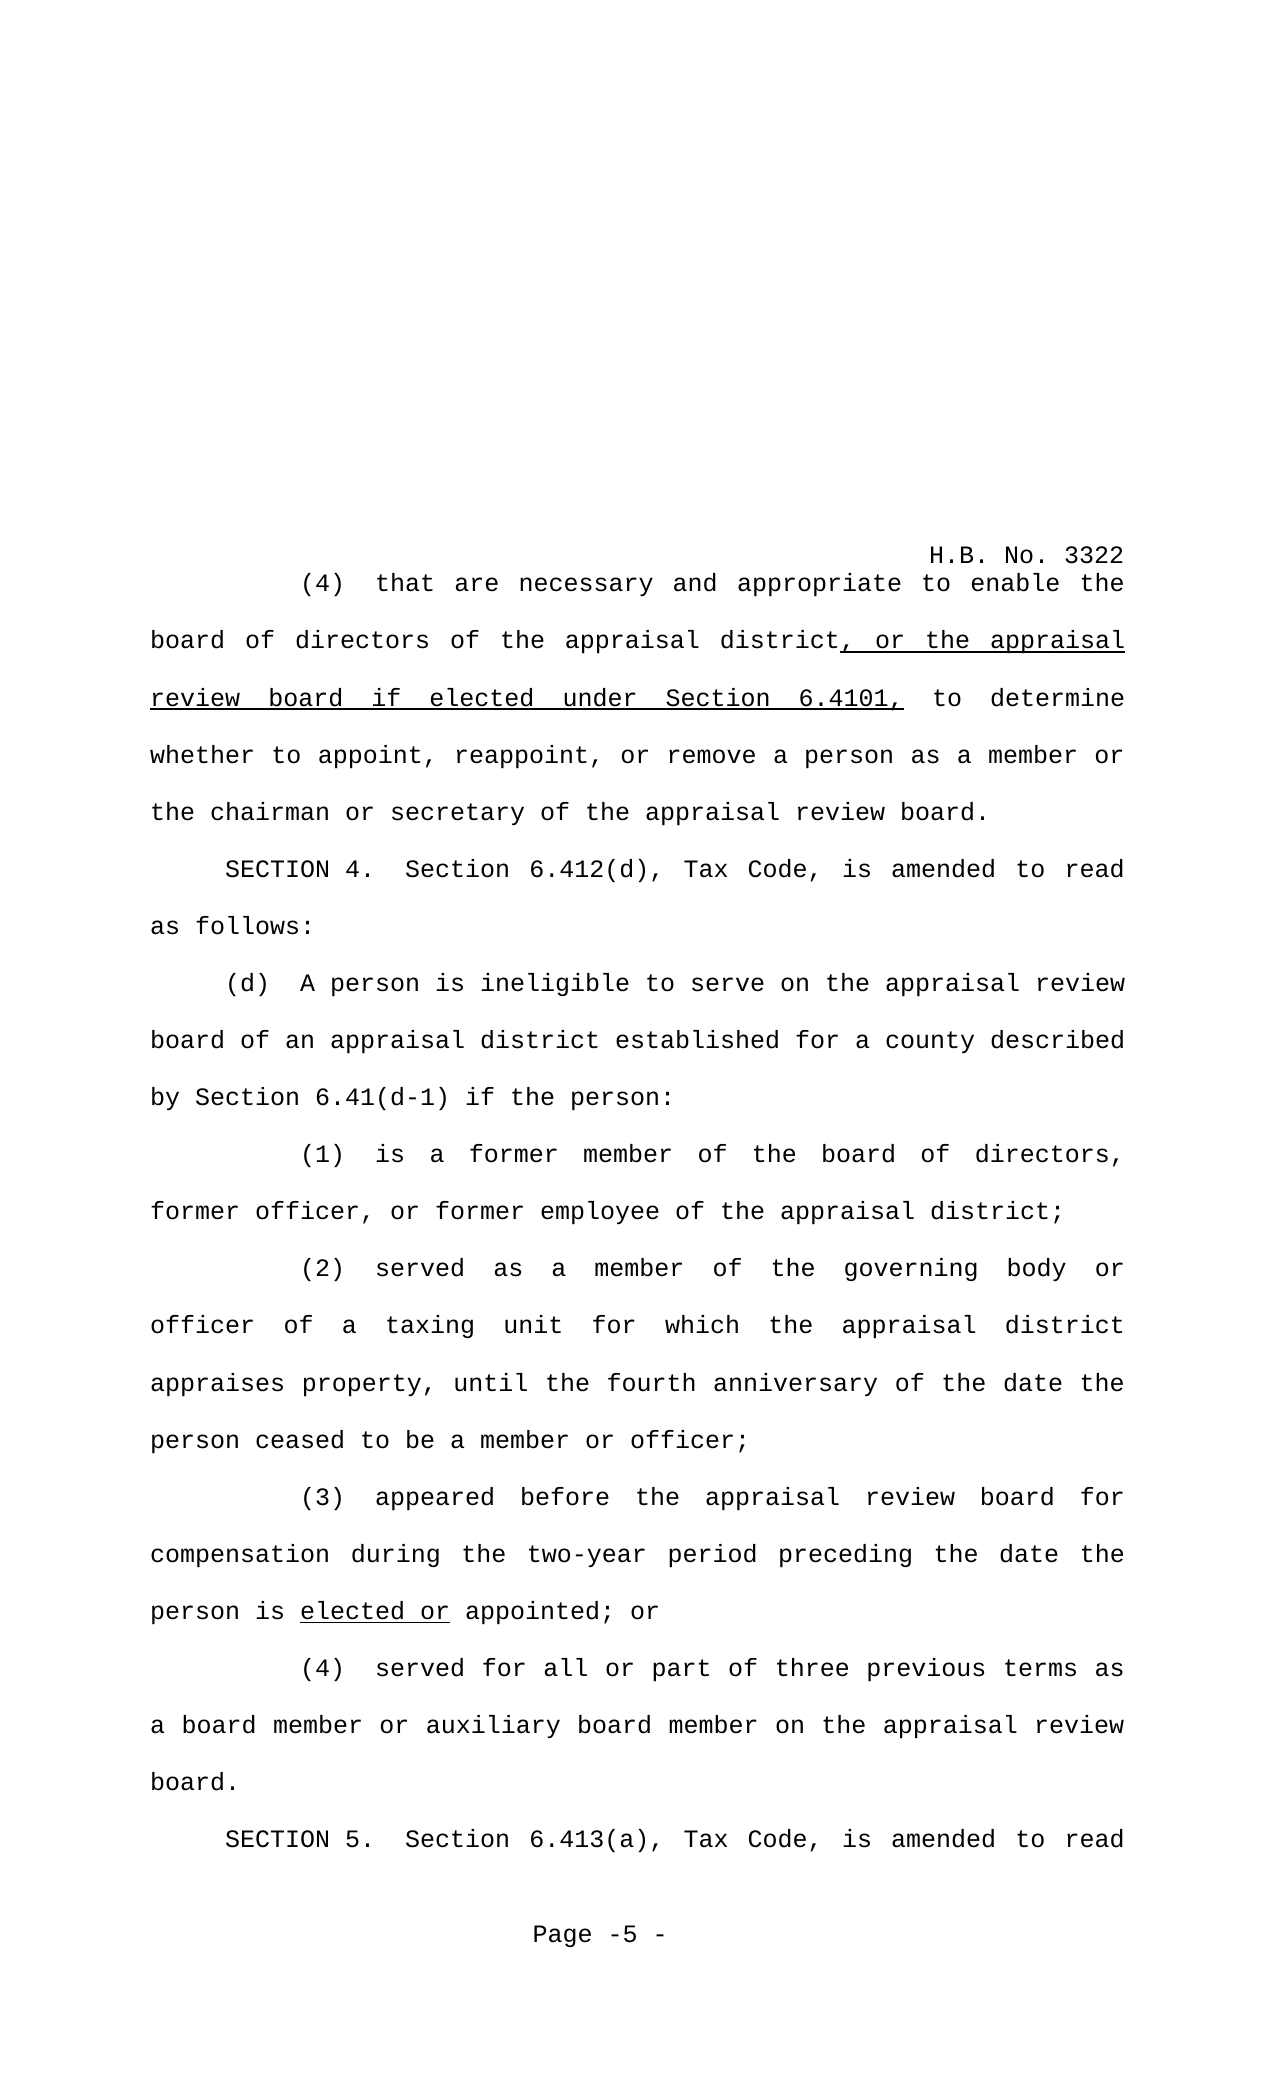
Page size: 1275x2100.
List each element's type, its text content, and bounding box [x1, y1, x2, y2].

text (2) served as a member of the governing body or officer of a taxing unit for which the appraisal district appraises property, until the fourth anniversary of the date the person ceased to be a member or officer; [150, 1256, 1125, 1456]
text SECTION 4. Section 6.412(d), Tax Code, is amended to read as follows: [150, 856, 1125, 942]
text (d) A person is ineligible to serve on the appraisal review board of an appraisal district established for a county described by Section 6.41(d-1) if the person: [150, 970, 1125, 1113]
text (4) that are necessary and appropriate to enable the board of directors of the appraisal district, or the appraisal review board if elected under Section 6.4101, to determine whether to appoint, reappoint, or remove a person as a member or the chairman or secretary of the appraisal review board. [150, 571, 1125, 828]
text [150, 1827, 1125, 1855]
text (4) served for all or part of three previous terms as a board member or auxiliary board member on the appraisal review board. [150, 1655, 1125, 1798]
text (1) is a former member of the board of directors, former officer, or former employee of the appraisal district; [150, 1142, 1125, 1227]
text (3) appeared before the appraisal review board for compensation during the two-year period preceding the date the person is elected or appointed; or [150, 1484, 1125, 1627]
